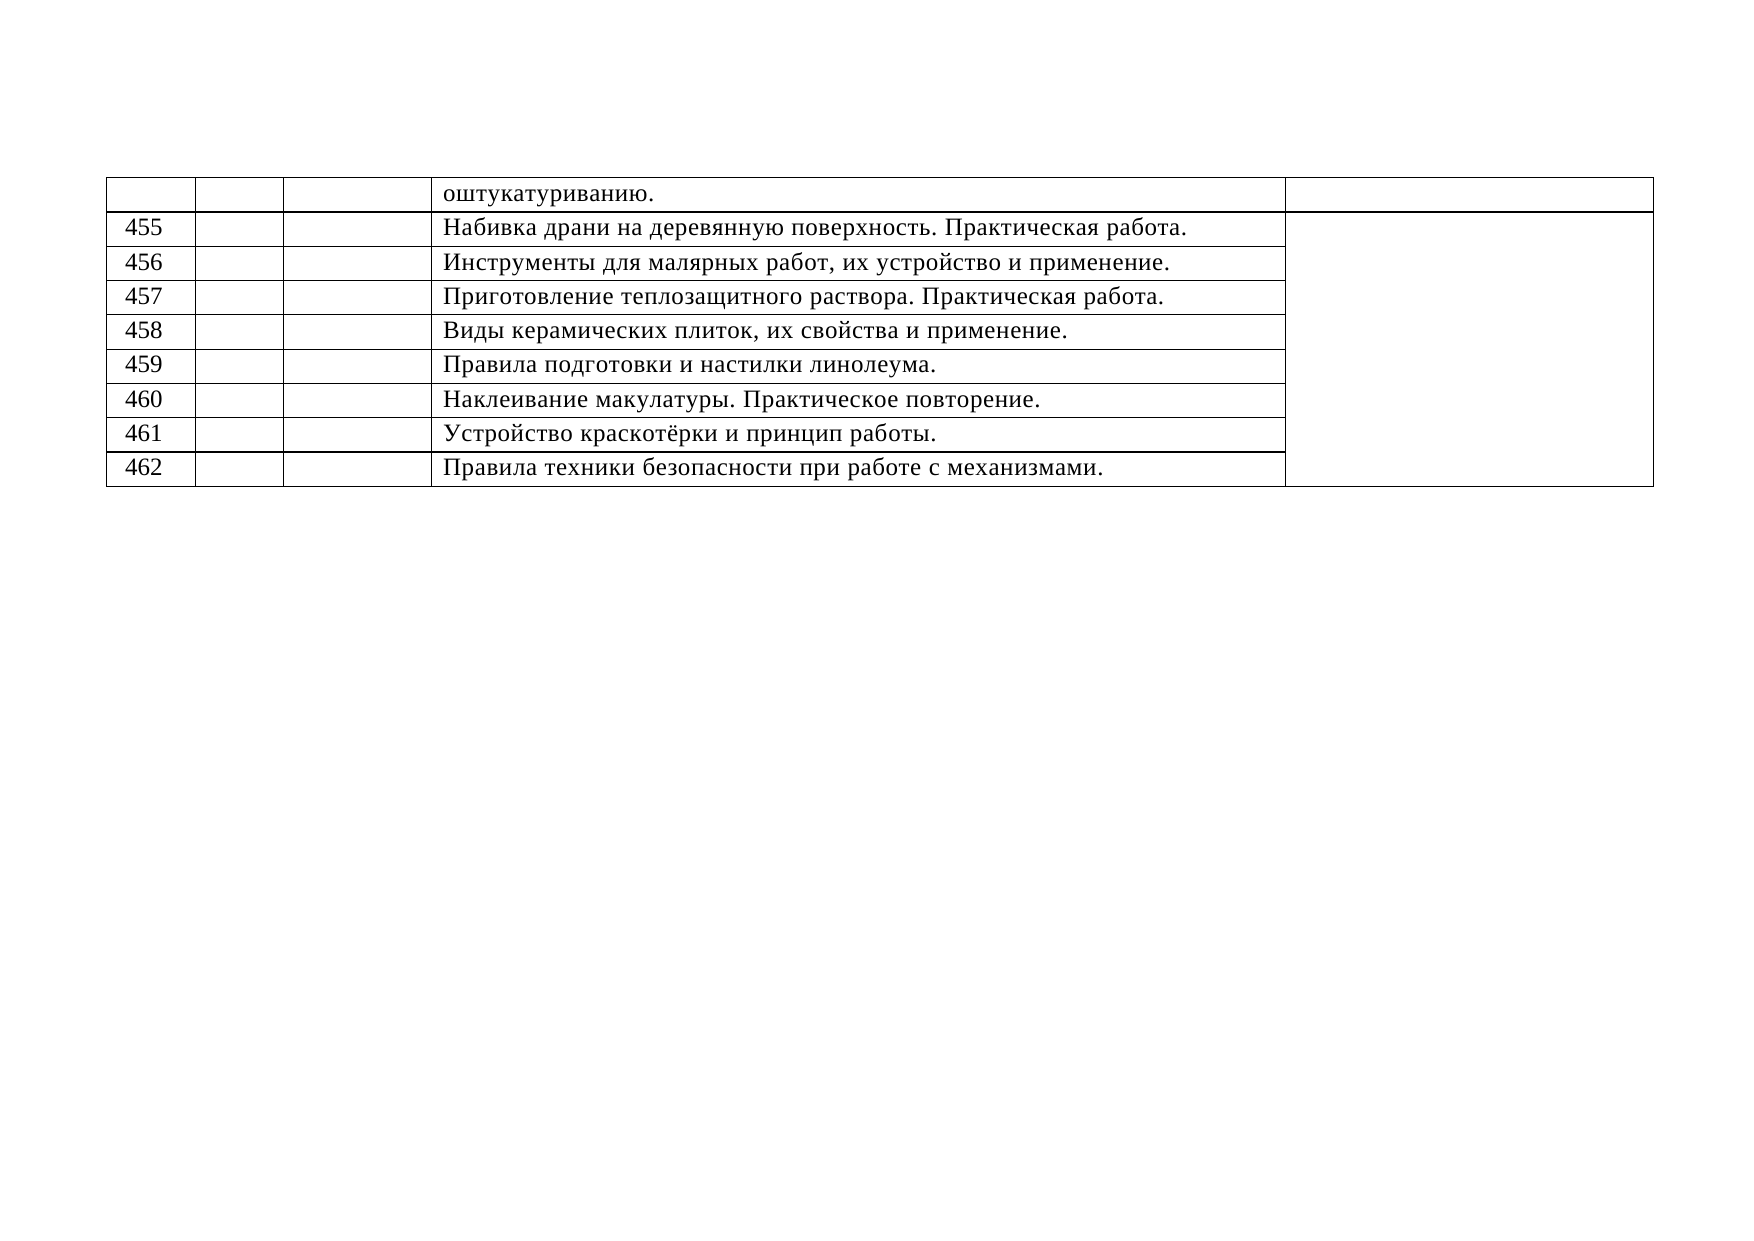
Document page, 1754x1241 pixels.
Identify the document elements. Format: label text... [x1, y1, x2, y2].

table_cell Виды керамических плиток, их свойства и применение. [432, 315, 1285, 348]
table_cell Набивка драни на деревянную поверхность. Практическая работа. [432, 213, 1285, 246]
table_cell Правила техники безопасности при работе с механизмами. [432, 453, 1285, 486]
table_cell 461 [107, 418, 195, 451]
table_cell [196, 247, 283, 280]
table_cell 454 [107, 178, 195, 211]
table_cell [284, 178, 431, 211]
table_cell [196, 178, 283, 211]
table_cell [196, 453, 283, 486]
table_cell 460 [107, 384, 195, 417]
table_cell 455 [107, 213, 195, 246]
table_cell [284, 418, 431, 451]
table_cell 462 [107, 453, 195, 486]
table_cell Устройство краскотёрки и принцип работы. [432, 418, 1285, 451]
table_cell [196, 418, 283, 451]
table_cell [196, 384, 283, 417]
table_cell [196, 281, 283, 314]
table_cell [1286, 213, 1653, 486]
table_cell Подготовка новой и ранее оштукатуренной деревянной поверхности к оштукатуриванию. [432, 178, 1285, 211]
table_cell [284, 213, 431, 246]
table_cell 457 [107, 281, 195, 314]
table_cell [284, 315, 431, 348]
table_cell Инструменты для малярных работ, их устройство и применение. [432, 247, 1285, 280]
table_cell Наклеивание макулатуры. Практическое повторение. [432, 384, 1285, 417]
table_cell [284, 247, 431, 280]
table_cell [284, 350, 431, 383]
table_cell [284, 281, 431, 314]
table_cell Приготовление теплозащитного раствора. Практическая работа. [432, 281, 1285, 314]
table_cell [284, 453, 431, 486]
table_cell 458 [107, 315, 195, 348]
table_cell [196, 350, 283, 383]
table_cell [196, 213, 283, 246]
table_cell Правила подготовки и настилки линолеума. [432, 350, 1285, 383]
table_cell 456 [107, 247, 195, 280]
table_cell [196, 315, 283, 348]
table_cell 459 [107, 350, 195, 383]
table_cell [284, 384, 431, 417]
